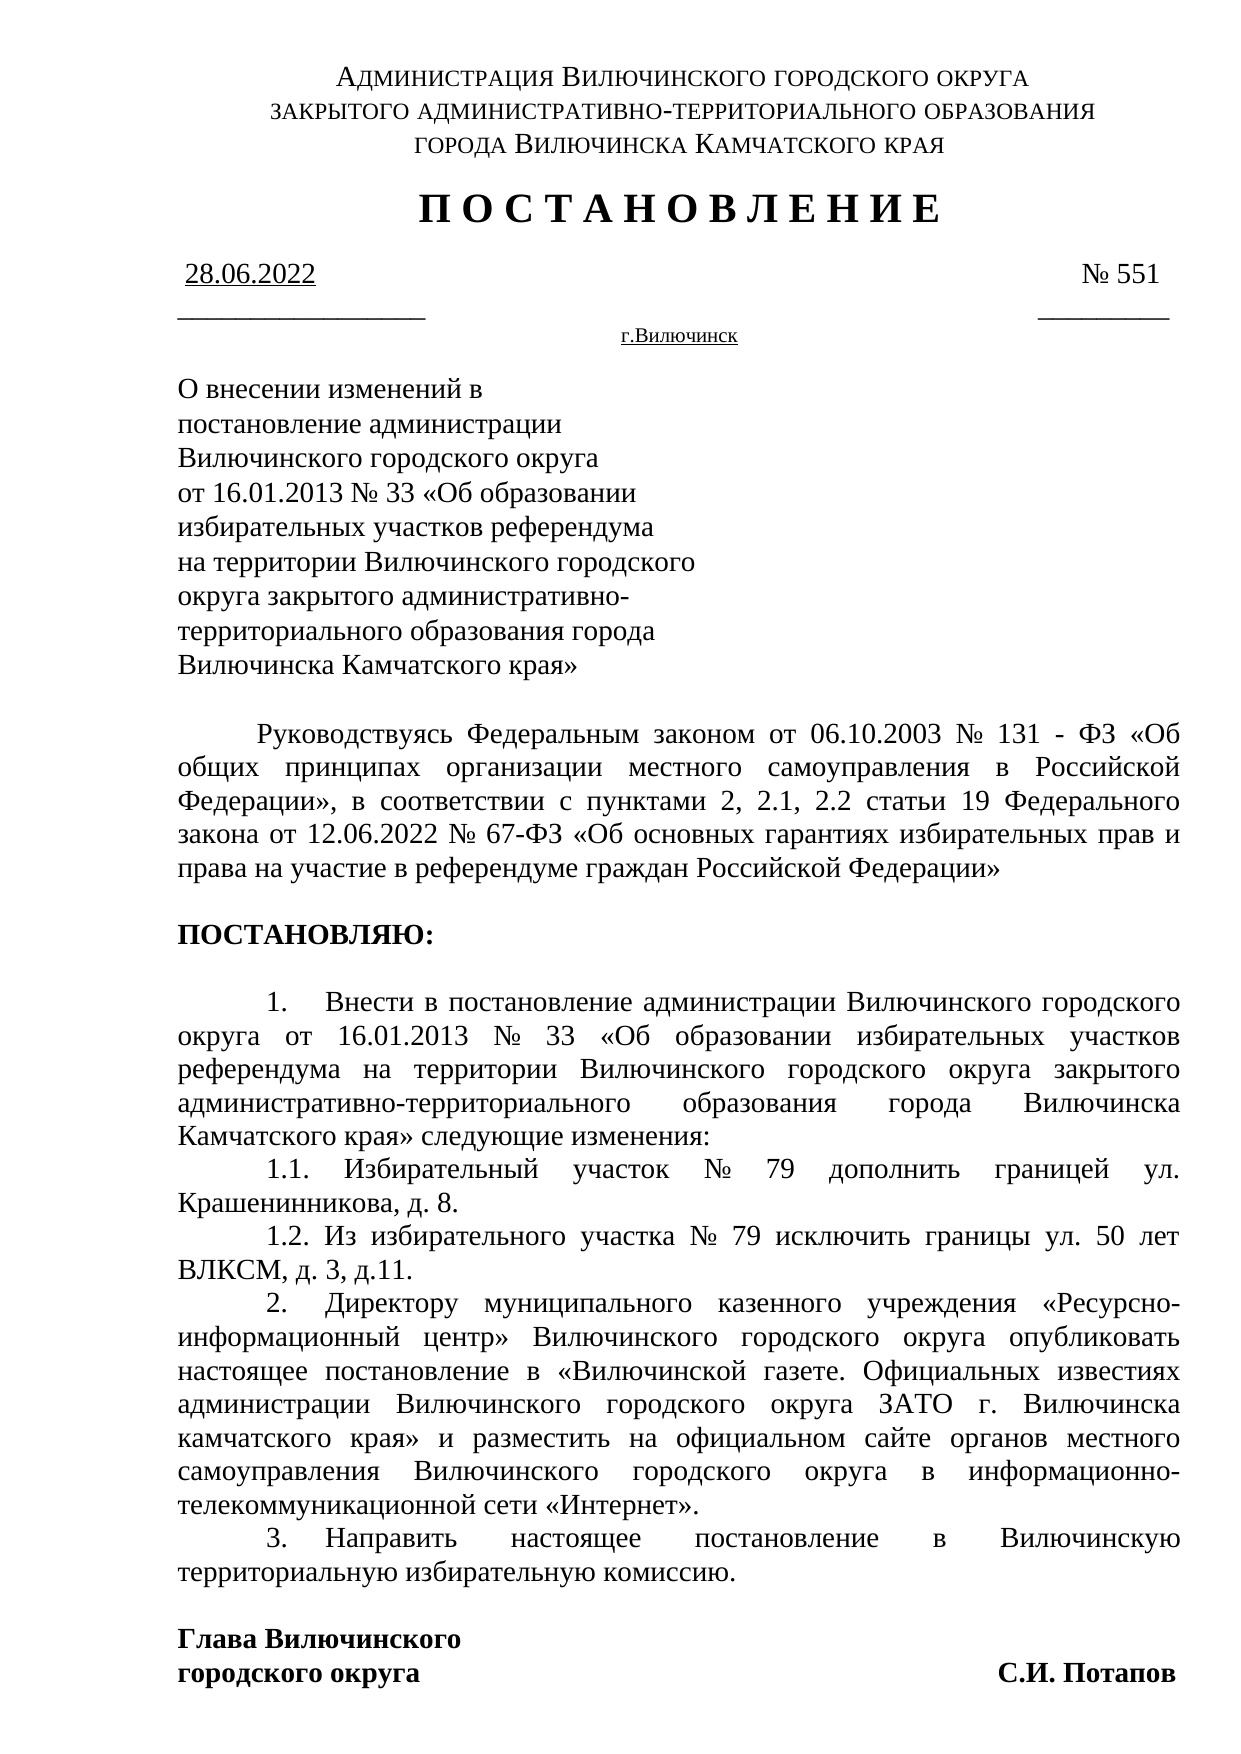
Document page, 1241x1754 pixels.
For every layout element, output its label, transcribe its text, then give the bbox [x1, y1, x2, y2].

text г.Вилючинск [177, 323, 1181, 347]
text Руководствуясь Федеральным законом от 06.10.2003 № 131 - ФЗ «Об общих принципах организации местного самоуправления в Российской Федерации», в соответствии с пунктами 2, 2.1, 2.2 статьи 19 Федерального закона от 12.06.2022 № 67-ФЗ «Об основных гарантиях избирательных прав и права на участие в референдуме граждан Российской Федерации» [177, 716, 1181, 883]
text постановление администрации [177, 406, 781, 440]
text города Вилючинска Камчатского края [177, 126, 1181, 160]
text Администрация Вилючинского городского округа [184, 59, 1181, 93]
text О внесении изменений в [177, 371, 781, 406]
text от 16.01.2013 № 33 «Об образовании избирательных участков референдума [177, 474, 781, 543]
text 28.06.2022 № 551 _________________ _________ [177, 256, 1181, 323]
list Направить настоящее постановление в Вилючинскую территориальную избирательную комиссию. [177, 1521, 1181, 1588]
text Глава Вилючинского [177, 1621, 1181, 1655]
text 1.2. Из избирательного участка № 79 исключить границы ул. 50 лет ВЛКСМ, д. 3, д.11. [177, 1219, 1181, 1286]
text на территории Вилючинского городского округа закрытого административно-территориального образования города Вилючинска Камчатского края» [177, 543, 781, 681]
text ПОСТАНОВЛЯЮ: [177, 917, 1181, 951]
list Внести в постановление администрации Вилючинского городского округа от 16.01.2013 № 33 «Об образовании избирательных участков референдума на территории Вилючинского городского округа закрытого административно-территориального образования города Вилючинска Камчатского края» следующие изменения: [177, 984, 1181, 1152]
text П О С Т А Н О В Л Е Н И Е [177, 184, 1181, 232]
text городского округа С.И. Потапов [177, 1655, 1181, 1688]
text закрытого административно-территориального образования [184, 93, 1181, 126]
text 1.1. Избирательный участок № 79 дополнить границей ул. Крашенинникова, д. 8. [177, 1152, 1181, 1219]
list Директору муниципального казенного учреждения «Ресурсно-информационный центр» Вилючинского городского округа опубликовать настоящее постановление в «Вилючинской газете. Официальных известиях администрации Вилючинского городского округа ЗАТО г. Вилючинска камчатского края» и разместить на официальном сайте органов местного самоуправления Вилючинского городского округа в информационно-телекоммуникационной сети «Интернет». [177, 1286, 1181, 1521]
text Вилючинского городского округа [177, 440, 781, 474]
